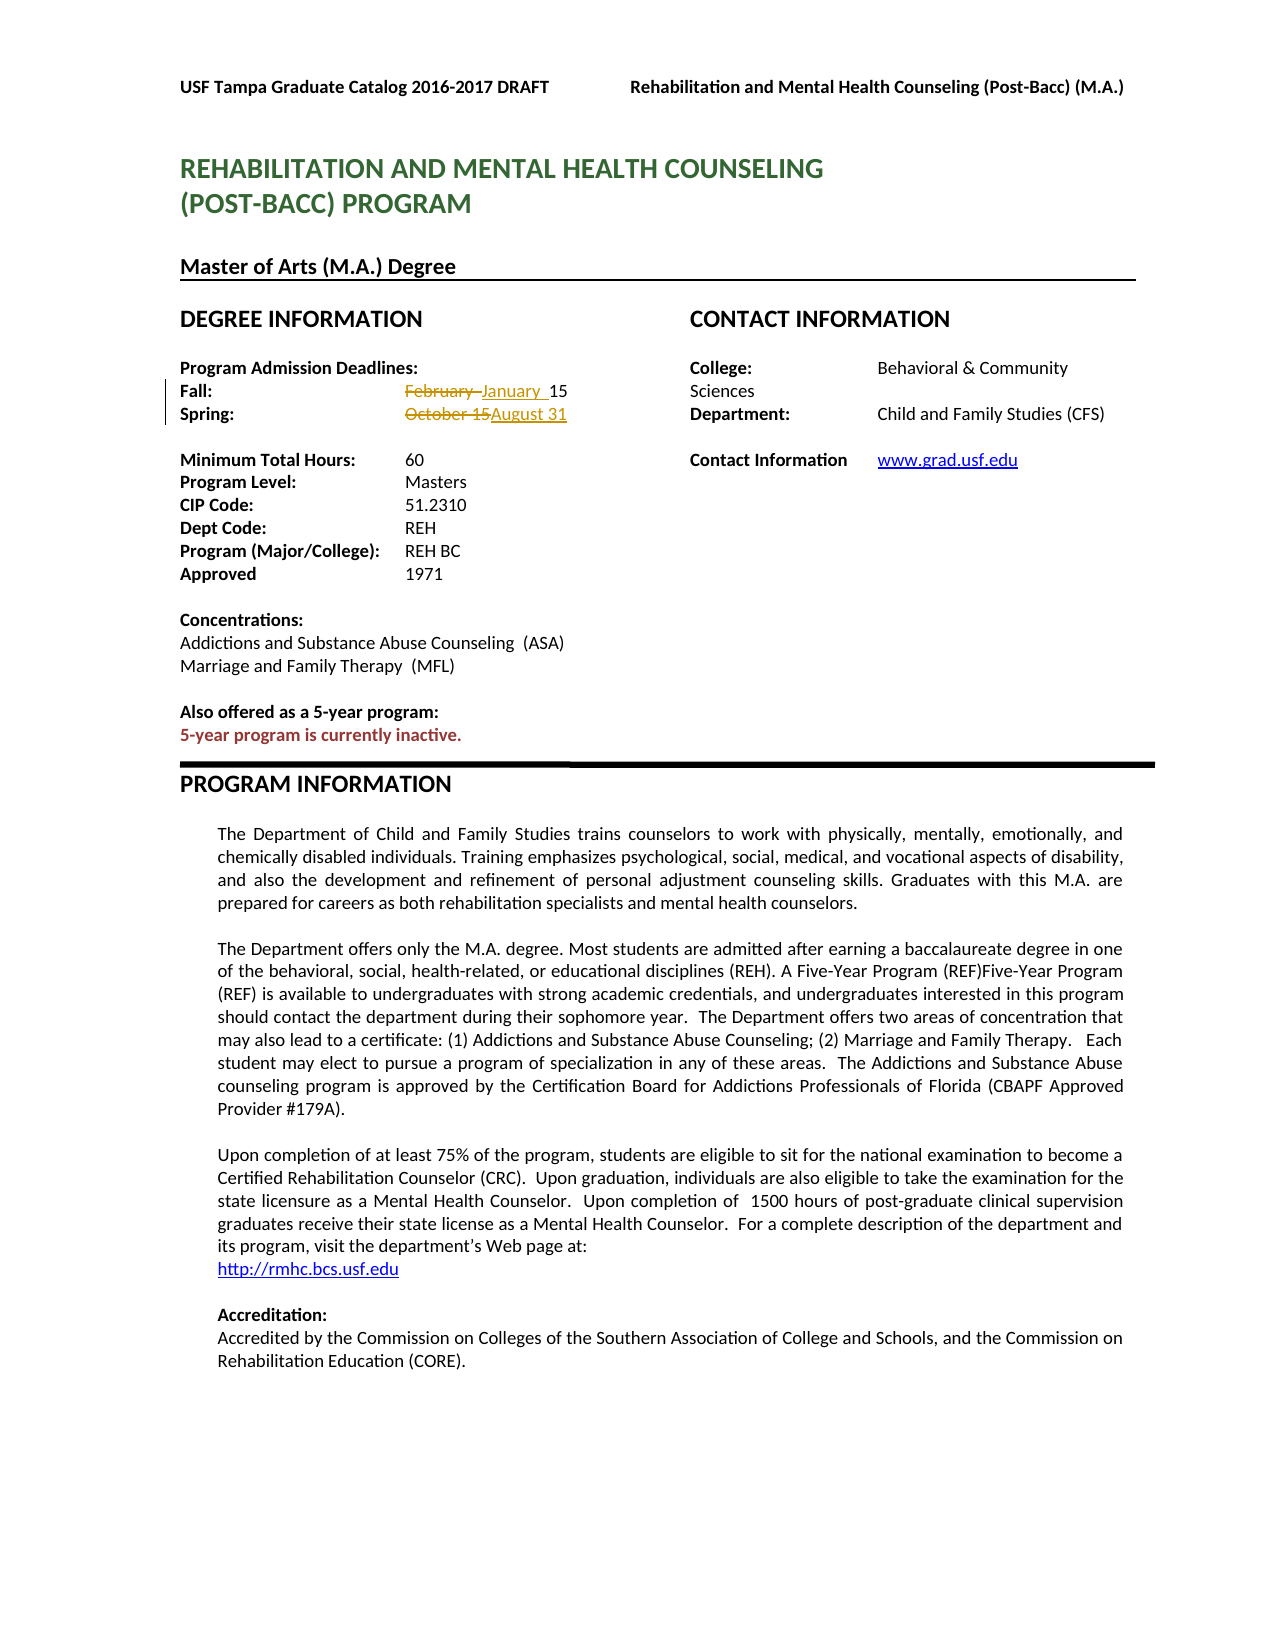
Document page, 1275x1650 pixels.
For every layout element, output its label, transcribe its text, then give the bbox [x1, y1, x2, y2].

text 5-year program is currently inactive. [180, 723, 615, 746]
text Spring: [180, 402, 615, 425]
text (Post-Bacc) program [180, 186, 1125, 221]
text The Department offers only the M.A. degree. Most students are admitted after earning a baccalaureate degree in one of the behavioral, social, health-related, or educational disciplines (REH). A Five-Year Program (REF)Five-Year Program (REF) is available to undergraduates with strong academic credentials, and undergraduates interested in this program should contact the department during their sophomore year. The Department offers two areas of concentration that may also lead to a certificate: (1) Addictions and Substance Abuse Counseling; (2) Marriage and Family Therapy. Each student may elect to pursue a program of specialization in any of these areas. The Addictions and Substance Abuse counseling program is approved by the Certification Board for Addictions Professionals of Florida (CBAPF Approved Provider #179A). [217, 937, 1125, 1120]
text Dept Code: REH [180, 517, 615, 539]
text CIP Code: 51.2310 [180, 494, 615, 517]
text Addictions and Substance Abuse Counseling (ASA) [180, 631, 615, 654]
text Upon completion of at least 75% of the program, students are eligible to sit for the national examination to become a Certified Rehabilitation Counselor (CRC). Upon graduation, individuals are also eligible to take the examination for the state licensure as a Mental Health Counselor. Upon completion of 1500 hours of post-graduate clinical supervision graduates receive their state license as a Mental Health Counselor. For a complete description of the department and its program, visit the department’s Web page at: [217, 1143, 1125, 1257]
text Approved 1971 [180, 562, 615, 585]
text Concentrations: [180, 608, 615, 631]
text Also offered as a 5-year program: [180, 700, 615, 723]
text DEGREE INFORMATION [180, 303, 615, 333]
text Rehabilitation and Mental Health Counseling [180, 150, 1125, 186]
text Department: Child and Family Studies (CFS) [690, 402, 1125, 425]
text Fall: 15 [180, 379, 615, 402]
text Minimum Total Hours: 60 [180, 448, 615, 471]
text Accreditation: [217, 1303, 1125, 1326]
text Program Level: Masters [180, 471, 615, 494]
text Program (Major/College): REH BC [180, 539, 615, 562]
text Accredited by the Commission on Colleges of the Southern Association of College and Schools, and the Commission on Rehabilitation Education (CORE). [217, 1326, 1125, 1372]
text Program Admission Deadlines: [180, 356, 615, 379]
text Contact Information www.grad.usf.edu [690, 448, 1125, 471]
text The Department of Child and Family Studies trains counselors to work with physically, mentally, emotionally, and chemically disabled individuals. Training emphasizes psychological, social, medical, and vocational aspects of disability, and also the development and refinement of personal adjustment counseling skills. Graduates with this M.A. are prepared for careers as both rehabilitation specialists and mental health counselors. [217, 822, 1125, 914]
text http://rmhc.bcs.usf.edu [217, 1257, 1125, 1280]
text CONTACT INFORMATION [690, 303, 1125, 333]
text PROGRAM INFORMATION [180, 769, 1125, 799]
text College: Behavioral & Community Sciences [690, 356, 1125, 402]
text Marriage and Family Therapy (MFL) [180, 654, 615, 677]
text Master of Arts (M.A.) Degree [180, 252, 1125, 279]
